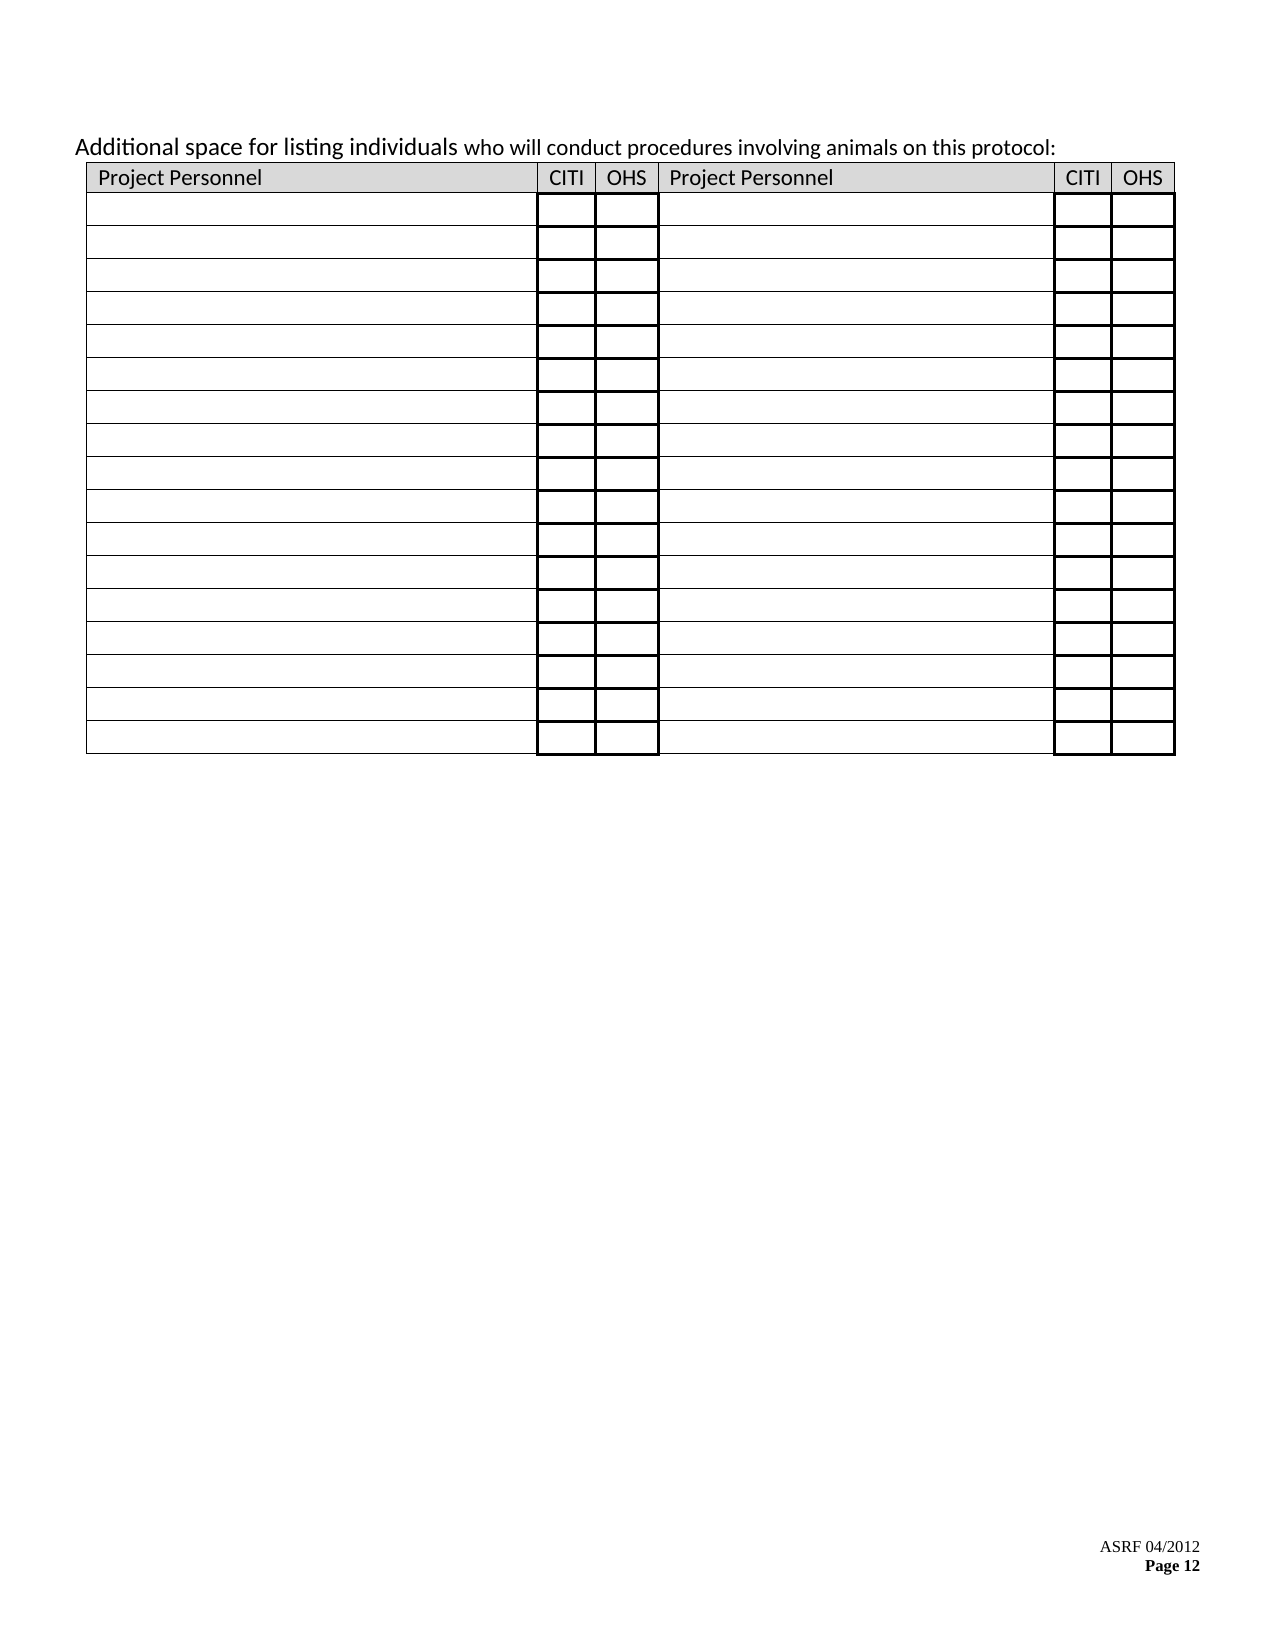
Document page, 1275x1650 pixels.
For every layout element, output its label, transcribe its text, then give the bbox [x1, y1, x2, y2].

table_cell [87, 490, 536, 522]
table_cell [660, 556, 1053, 588]
table_cell [1056, 294, 1110, 324]
table_cell [1113, 723, 1173, 753]
table_cell [597, 624, 657, 654]
table_cell [539, 459, 594, 489]
table_cell [660, 721, 1053, 753]
table_cell [597, 228, 657, 258]
table_cell [539, 690, 594, 720]
table_cell [597, 690, 657, 720]
table_cell [660, 193, 1053, 225]
table_cell [87, 259, 536, 291]
table_cell [1113, 459, 1173, 489]
table_cell [1056, 723, 1110, 753]
table_cell [539, 723, 594, 753]
table_cell [660, 457, 1053, 489]
table_cell [660, 325, 1053, 357]
table_cell [597, 261, 657, 291]
table_header CITI [538, 163, 595, 192]
table_cell [660, 358, 1053, 390]
table_cell [539, 591, 594, 621]
table_cell [539, 195, 594, 225]
table_cell [1056, 228, 1110, 258]
table_cell [597, 195, 657, 225]
table_cell [1056, 690, 1110, 720]
table_cell [660, 391, 1053, 423]
table_cell [1113, 525, 1173, 555]
table_header CITI [1055, 163, 1111, 192]
table_cell [1113, 294, 1173, 324]
table_cell [1113, 393, 1173, 423]
table_cell [1056, 195, 1110, 225]
table_cell [87, 193, 536, 225]
table_cell [87, 391, 536, 423]
table_cell [660, 226, 1053, 258]
table_cell [539, 657, 594, 687]
table_cell [539, 624, 594, 654]
text Additional space for listing individuals who will conduct procedures involving animals on this protocol: [75, 131, 1219, 162]
table_cell [539, 228, 594, 258]
table_header OHS [1112, 163, 1174, 192]
table_cell [539, 360, 594, 390]
table_cell [1056, 261, 1110, 291]
table_cell [539, 327, 594, 357]
table_cell [1113, 261, 1173, 291]
table_cell [1113, 195, 1173, 225]
table_cell [1056, 327, 1110, 357]
table_cell [597, 327, 657, 357]
table_cell [597, 393, 657, 423]
table_cell [1056, 360, 1110, 390]
table_cell [597, 294, 657, 324]
table_cell [539, 525, 594, 555]
table_cell [597, 426, 657, 456]
table_cell [87, 622, 536, 654]
table_cell [660, 259, 1053, 291]
table_cell [539, 492, 594, 522]
table_cell [1056, 591, 1110, 621]
table_cell [1113, 591, 1173, 621]
table_cell [597, 591, 657, 621]
table_cell [1113, 690, 1173, 720]
table_cell [1056, 393, 1110, 423]
table_cell [597, 360, 657, 390]
table_cell [87, 721, 536, 753]
table_cell [660, 622, 1053, 654]
table_cell [87, 457, 536, 489]
table_cell [597, 525, 657, 555]
table_cell [1113, 228, 1173, 258]
table_cell [660, 589, 1053, 621]
table_cell [1113, 657, 1173, 687]
table_cell [660, 655, 1053, 687]
table_cell [87, 292, 536, 324]
table_cell [539, 261, 594, 291]
table_cell [660, 424, 1053, 456]
table_cell [87, 424, 536, 456]
table_cell [597, 723, 657, 753]
table_cell [597, 657, 657, 687]
table_cell [1113, 327, 1173, 357]
table_header Project Personnel [659, 163, 1054, 192]
table_cell [1056, 525, 1110, 555]
table_cell [1113, 360, 1173, 390]
table_cell [539, 558, 594, 588]
table_cell [1056, 426, 1110, 456]
table_cell [87, 226, 536, 258]
table_cell [1113, 624, 1173, 654]
table_cell [87, 589, 536, 621]
table_header OHS [596, 163, 658, 192]
table_cell [87, 325, 536, 357]
table_cell [87, 523, 536, 555]
table_cell [660, 490, 1053, 522]
table_header Project Personnel [87, 163, 537, 192]
table_cell [660, 292, 1053, 324]
table_cell [660, 688, 1053, 720]
table_cell [87, 688, 536, 720]
table_cell [539, 426, 594, 456]
table_cell [539, 393, 594, 423]
table_cell [1113, 426, 1173, 456]
table_cell [1056, 624, 1110, 654]
table_cell [87, 655, 536, 687]
table_cell [597, 459, 657, 489]
table_cell [660, 523, 1053, 555]
table_cell [1056, 492, 1110, 522]
table_cell [539, 294, 594, 324]
table_cell [1056, 558, 1110, 588]
table_cell [1056, 459, 1110, 489]
table_cell [1056, 657, 1110, 687]
table_cell [1113, 558, 1173, 588]
table_cell [597, 558, 657, 588]
table_cell [87, 556, 536, 588]
table_cell [87, 358, 536, 390]
table_cell [1113, 492, 1173, 522]
table_cell [597, 492, 657, 522]
